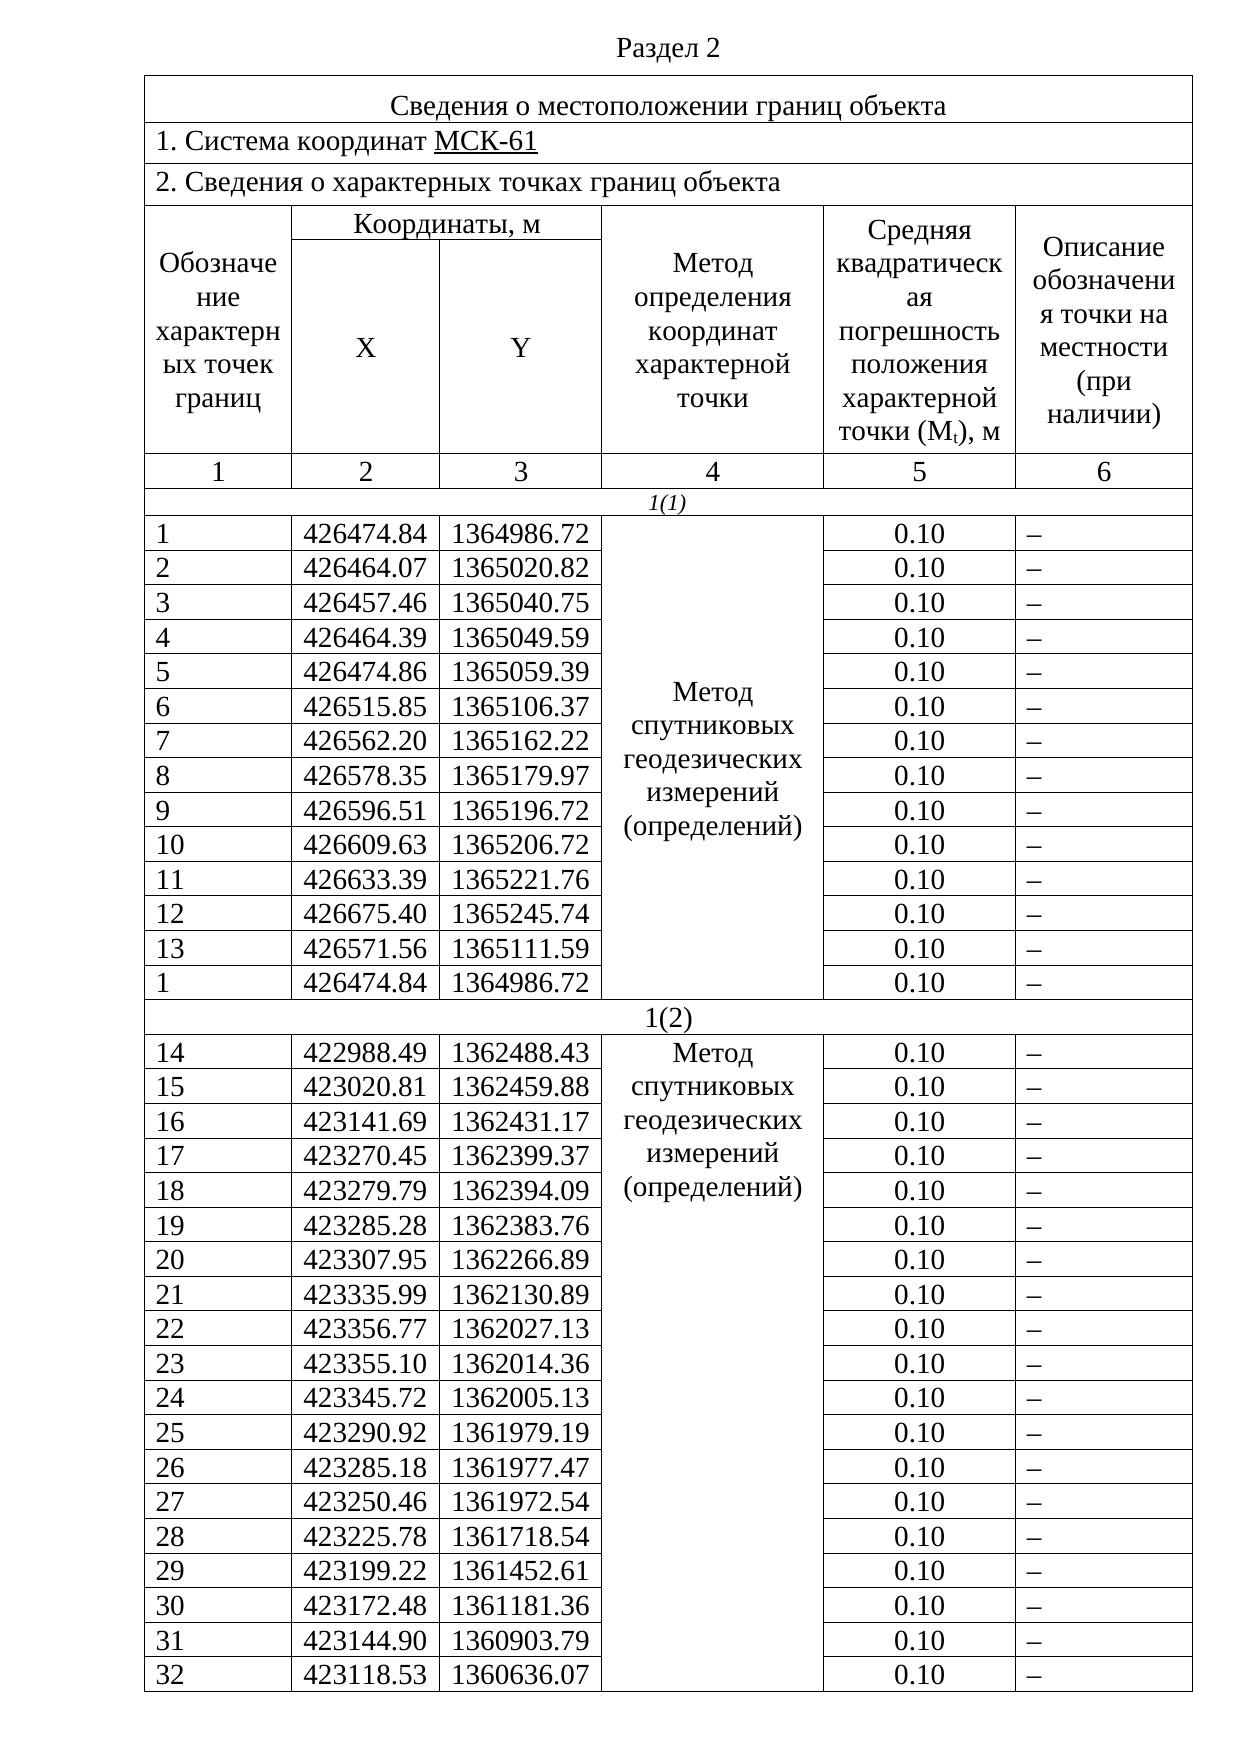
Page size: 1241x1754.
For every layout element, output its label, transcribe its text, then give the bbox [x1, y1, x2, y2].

table_cell 1360636.07 [440, 1657, 601, 1691]
table_cell – [1016, 1311, 1192, 1345]
table_cell 0.10 [824, 862, 1015, 895]
table_cell Метод определения координат характерной точки [602, 206, 823, 453]
table_cell – [1016, 1139, 1192, 1172]
table_cell 1361979.19 [440, 1415, 601, 1449]
table_cell 426578.35 [292, 758, 439, 792]
table_cell 423285.18 [292, 1450, 439, 1483]
table_cell – [1016, 1623, 1192, 1656]
table_cell 1(1) [145, 489, 1192, 515]
table_cell 1362394.09 [440, 1173, 601, 1207]
table_cell 0.10 [824, 1588, 1015, 1622]
table_cell 423172.48 [292, 1588, 439, 1622]
table_cell – [1016, 1069, 1192, 1103]
table_cell 10 [145, 827, 291, 861]
table_cell 423356.77 [292, 1311, 439, 1345]
table_cell 423225.78 [292, 1519, 439, 1552]
table_cell 0.10 [824, 1554, 1015, 1587]
table_cell 1361452.61 [440, 1554, 601, 1587]
table_cell – [1016, 1415, 1192, 1449]
table_cell 423020.81 [292, 1069, 439, 1103]
table_cell 426474.84 [292, 516, 439, 549]
table_cell 1362266.89 [440, 1242, 601, 1276]
table_cell 28 [145, 1519, 291, 1552]
table_cell 26 [145, 1450, 291, 1483]
table_cell – [1016, 620, 1192, 653]
table_cell 423345.72 [292, 1381, 439, 1414]
table_cell 13 [145, 931, 291, 964]
table_cell 426609.63 [292, 827, 439, 861]
table_cell – [1016, 1277, 1192, 1310]
table_cell 3 [145, 585, 291, 619]
table_cell 1365196.72 [440, 793, 601, 826]
table_cell – [1016, 1381, 1192, 1414]
table_cell 0.10 [824, 1623, 1015, 1656]
table_cell 0.10 [824, 1415, 1015, 1449]
table_cell 1(2) [145, 1000, 1192, 1034]
table_cell 19 [145, 1208, 291, 1241]
table_cell 0.10 [824, 896, 1015, 930]
table_cell 0.10 [824, 1381, 1015, 1414]
table_cell 423285.28 [292, 1208, 439, 1241]
table_cell 0.10 [824, 585, 1015, 619]
table_cell 1365020.82 [440, 551, 601, 584]
table_cell – [1016, 793, 1192, 826]
table_cell Y [440, 240, 601, 453]
table_cell 426474.86 [292, 654, 439, 688]
table_cell – [1016, 966, 1192, 999]
table_cell 5 [824, 454, 1015, 488]
table_cell 1362399.37 [440, 1139, 601, 1172]
table_cell Метод спутниковых геодезических измерений (определений) [602, 1035, 823, 1691]
table_cell – [1016, 862, 1192, 895]
table_cell 1 [145, 516, 291, 549]
table_cell 1362488.43 [440, 1035, 601, 1068]
table_cell 1362027.13 [440, 1311, 601, 1345]
table_cell Описание обозначения точки на местности (при наличии) [1016, 206, 1192, 453]
table_cell 1365049.59 [440, 620, 601, 653]
table_cell – [1016, 896, 1192, 930]
table_cell 1362005.13 [440, 1381, 601, 1414]
table_cell 2. Сведения о характерных точках границ объекта [145, 164, 1192, 205]
table_cell 0.10 [824, 551, 1015, 584]
table_cell 1364986.72 [440, 516, 601, 549]
table_cell 0.10 [824, 1484, 1015, 1518]
table_cell 0.10 [824, 931, 1015, 964]
table_cell 1362130.89 [440, 1277, 601, 1310]
table_cell 0.10 [824, 1277, 1015, 1310]
table_cell 15 [145, 1069, 291, 1103]
table_cell 2 [292, 454, 439, 488]
table_cell 426457.46 [292, 585, 439, 619]
table_cell – [1016, 689, 1192, 722]
table_cell 24 [145, 1381, 291, 1414]
table_cell 0.10 [824, 1173, 1015, 1207]
table_cell 1365206.72 [440, 827, 601, 861]
table_cell – [1016, 758, 1192, 792]
table_cell – [1016, 1173, 1192, 1207]
table_cell – [1016, 1519, 1192, 1552]
table_cell 1361977.47 [440, 1450, 601, 1483]
table_cell 1365106.37 [440, 689, 601, 722]
table_cell Сведения о местоположении границ объекта [145, 76, 1192, 122]
table_cell 5 [145, 654, 291, 688]
table_cell 27 [145, 1484, 291, 1518]
table_cell – [1016, 585, 1192, 619]
table_cell 0.10 [824, 516, 1015, 549]
table_cell 0.10 [824, 1139, 1015, 1172]
table_cell 1365162.22 [440, 724, 601, 757]
table_cell 423250.46 [292, 1484, 439, 1518]
table_cell Обозначение характерных точек границ [145, 206, 291, 453]
table_cell 0.10 [824, 1069, 1015, 1103]
table_cell 1365179.97 [440, 758, 601, 792]
table_cell 0.10 [824, 654, 1015, 688]
table_cell 0.10 [824, 1346, 1015, 1379]
table_cell – [1016, 1554, 1192, 1587]
table_cell 1. Система координат МСК-61 [145, 123, 1192, 163]
table_cell 0.10 [824, 827, 1015, 861]
table_cell 423199.22 [292, 1554, 439, 1587]
table_cell 17 [145, 1139, 291, 1172]
table_cell 1365040.75 [440, 585, 601, 619]
table_cell 1364986.72 [440, 966, 601, 999]
table_cell 25 [145, 1415, 291, 1449]
table_cell 423144.90 [292, 1623, 439, 1656]
table_cell 6 [145, 689, 291, 722]
table_cell 2 [145, 551, 291, 584]
table_cell – [1016, 1346, 1192, 1379]
table_cell 0.10 [824, 689, 1015, 722]
table_cell – [1016, 1035, 1192, 1068]
table_cell 423279.79 [292, 1173, 439, 1207]
table_cell Метод спутниковых геодезических измерений (определений) [602, 516, 823, 999]
table_cell 426464.39 [292, 620, 439, 653]
table_cell 12 [145, 896, 291, 930]
table_cell 18 [145, 1173, 291, 1207]
table_cell 32 [145, 1657, 291, 1691]
table_cell 426474.84 [292, 966, 439, 999]
table_cell 426515.85 [292, 689, 439, 722]
table_cell 423141.69 [292, 1104, 439, 1137]
table_cell 1365111.59 [440, 931, 601, 964]
table_cell 16 [145, 1104, 291, 1137]
table_cell – [1016, 516, 1192, 549]
table_cell 1361718.54 [440, 1519, 601, 1552]
table_cell 22 [145, 1311, 291, 1345]
table_cell 0.10 [824, 1208, 1015, 1241]
table_cell 9 [145, 793, 291, 826]
table_cell 6 [1016, 454, 1192, 488]
table_cell 4 [602, 454, 823, 488]
table_cell 0.10 [824, 1519, 1015, 1552]
table_cell 0.10 [824, 966, 1015, 999]
table_cell 423307.95 [292, 1242, 439, 1276]
table_cell 1362014.36 [440, 1346, 601, 1379]
table_cell 1361181.36 [440, 1588, 601, 1622]
table_cell 426464.07 [292, 551, 439, 584]
table_cell 23 [145, 1346, 291, 1379]
table_cell – [1016, 1588, 1192, 1622]
table_cell Координаты, м [292, 206, 601, 239]
table_header Раздел 2 [144, 30, 1192, 75]
table_cell – [1016, 1450, 1192, 1483]
table_cell 423290.92 [292, 1415, 439, 1449]
table_cell 0.10 [824, 758, 1015, 792]
table_cell 1365059.39 [440, 654, 601, 688]
table_cell 1362459.88 [440, 1069, 601, 1103]
table_cell 29 [145, 1554, 291, 1587]
table_cell – [1016, 827, 1192, 861]
table_cell 4 [145, 620, 291, 653]
table_cell Х [292, 240, 439, 453]
table_cell 0.10 [824, 724, 1015, 757]
table_cell 1361972.54 [440, 1484, 601, 1518]
table_cell 422988.49 [292, 1035, 439, 1068]
table_cell – [1016, 724, 1192, 757]
table_cell – [1016, 1484, 1192, 1518]
table_cell – [1016, 551, 1192, 584]
table_cell 1362383.76 [440, 1208, 601, 1241]
table_cell 426633.39 [292, 862, 439, 895]
table_cell 1360903.79 [440, 1623, 601, 1656]
table_cell 426562.20 [292, 724, 439, 757]
table_cell 3 [440, 454, 601, 488]
table_cell – [1016, 1242, 1192, 1276]
table_cell 423335.99 [292, 1277, 439, 1310]
table_cell 1365245.74 [440, 896, 601, 930]
table_cell 1362431.17 [440, 1104, 601, 1137]
table_cell 1 [145, 966, 291, 999]
table_cell 30 [145, 1588, 291, 1622]
table_cell 0.10 [824, 1242, 1015, 1276]
table_cell – [1016, 654, 1192, 688]
table_cell 8 [145, 758, 291, 792]
table_cell 0.10 [824, 620, 1015, 653]
table_cell 0.10 [824, 1311, 1015, 1345]
table_cell 11 [145, 862, 291, 895]
table_cell 423270.45 [292, 1139, 439, 1172]
table_cell 1365221.76 [440, 862, 601, 895]
table_cell – [1016, 931, 1192, 964]
table_cell – [1016, 1208, 1192, 1241]
table_cell 14 [145, 1035, 291, 1068]
table_cell 7 [145, 724, 291, 757]
table_cell – [1016, 1104, 1192, 1137]
table_cell Средняя квадратическая погрешность положения характерной точки (Мt), м [824, 206, 1015, 453]
table_cell 423355.10 [292, 1346, 439, 1379]
table_cell – [1016, 1657, 1192, 1691]
table_cell 426571.56 [292, 931, 439, 964]
table_cell 0.10 [824, 1450, 1015, 1483]
table_cell 0.10 [824, 793, 1015, 826]
table_cell 20 [145, 1242, 291, 1276]
table_cell 423118.53 [292, 1657, 439, 1691]
table_cell 426675.40 [292, 896, 439, 930]
table_cell 426596.51 [292, 793, 439, 826]
table_cell 1 [145, 454, 291, 488]
table_cell 0.10 [824, 1657, 1015, 1691]
table_cell 0.10 [824, 1104, 1015, 1137]
table_cell 0.10 [824, 1035, 1015, 1068]
table_cell 21 [145, 1277, 291, 1310]
table_cell 31 [145, 1623, 291, 1656]
